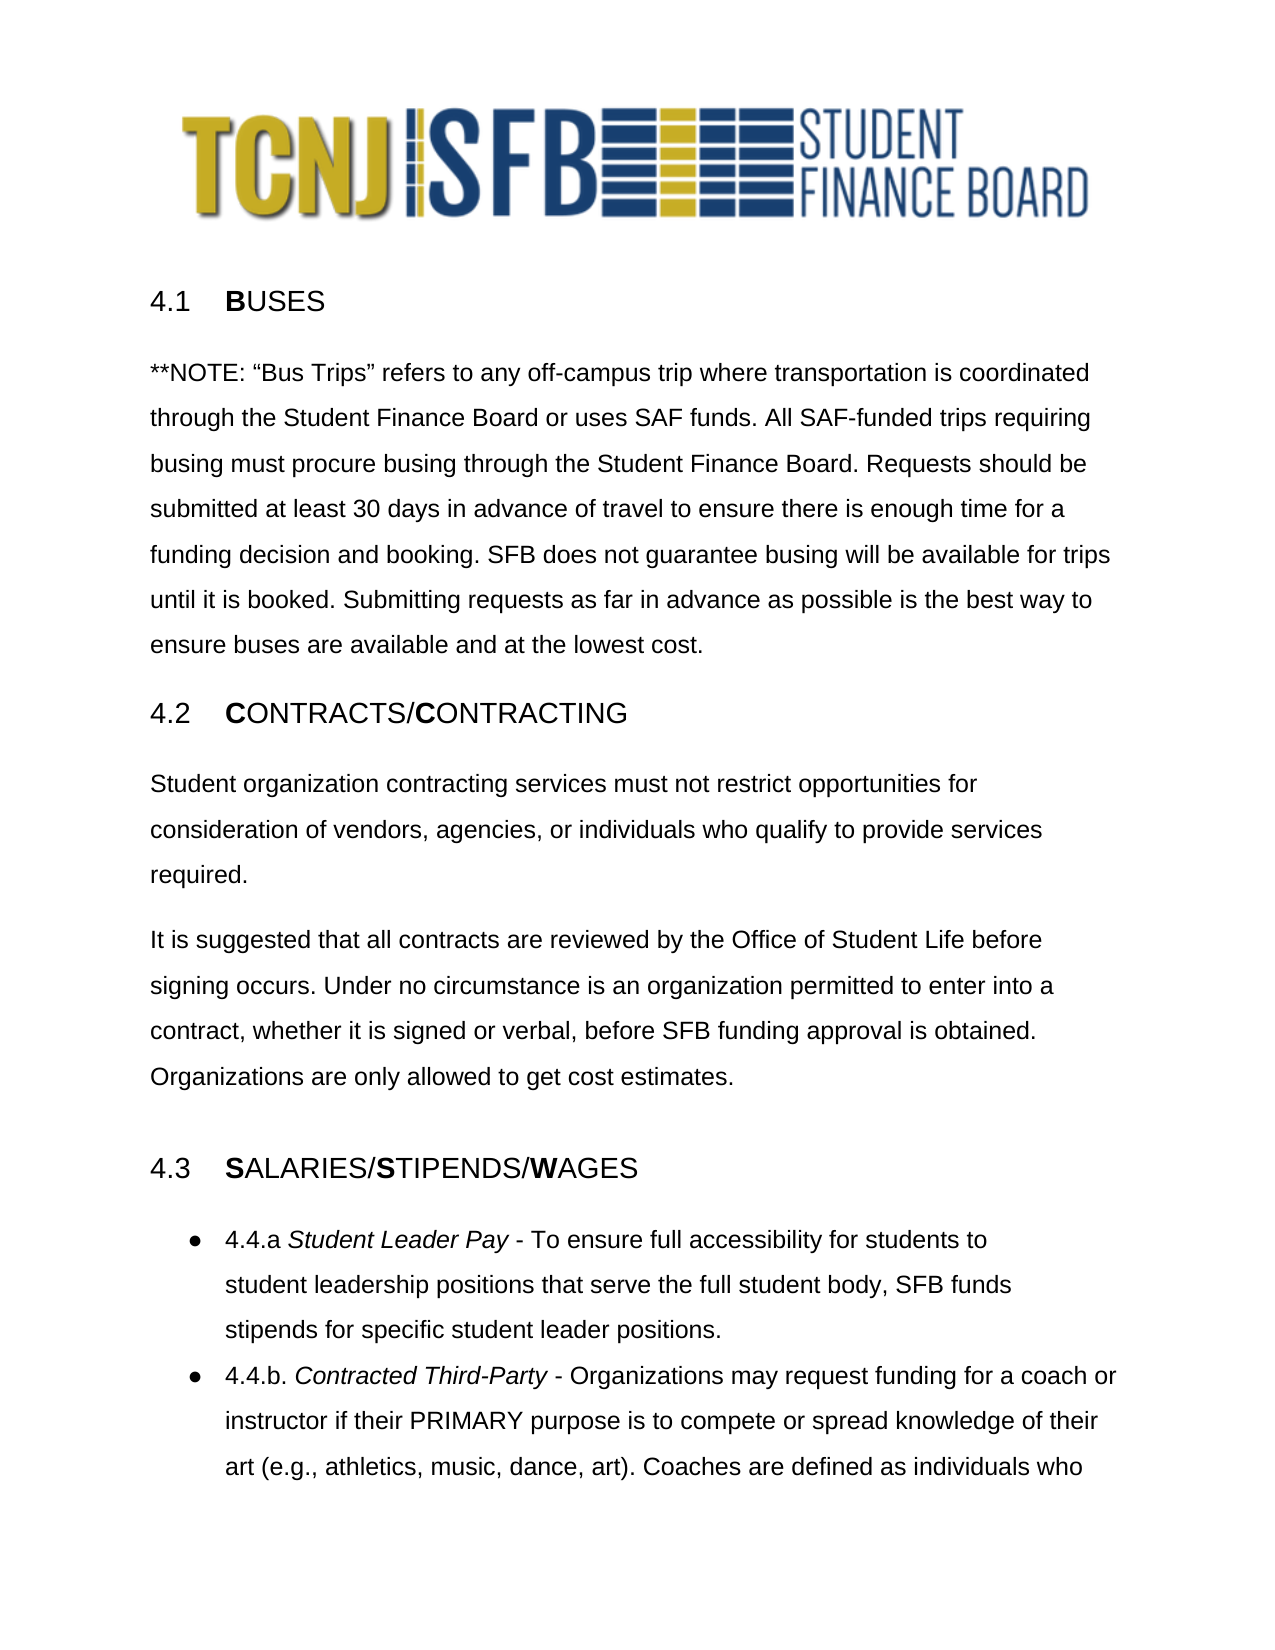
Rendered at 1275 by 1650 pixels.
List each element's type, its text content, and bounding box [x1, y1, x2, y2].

picture [153, 78, 1129, 255]
text It is suggested that all contracts are reviewed by the Office of Student Life before signing occurs. Under no circumstance is an organization permitted to enter into a contract, whether it is signed or verbal, before SFB funding approval is obtained. [150, 926, 1115, 1045]
text **NOTE: “Bus Trips” refers to any off-campus trip where transportation is coordinated through the Student Finance Board or uses SAF funds. All SAF-funded trips requiring busing must procure busing through the Student Finance Board. Requests should be submitted at least 30 days in advance of travel to ensure there is enough time for a funding decision and booking. SFB does not guarantee busing will be available for trips until it is booked. Submitting requests as far in advance as possible is the best way to ensure buses are available and at the lowest cost. [150, 358, 1122, 659]
list 4.4.a Student Leader Pay - To ensure full accessibility for students to student leadership positions that serve the full student body, SFB funds stipends for specific student leader positions. [187, 1224, 1074, 1344]
text Organizations are only allowed to get cost estimates. [150, 1062, 1135, 1091]
subtitle BUSES [150, 284, 1135, 318]
subtitle SALARIES/STIPENDS/WAGES [150, 1151, 1135, 1185]
text Student organization contracting services must not restrict opportunities for consideration of vendors, agencies, or individuals who qualify to provide services required. [150, 769, 1124, 889]
subtitle CONTRACTS/CONTRACTING [150, 696, 1135, 729]
